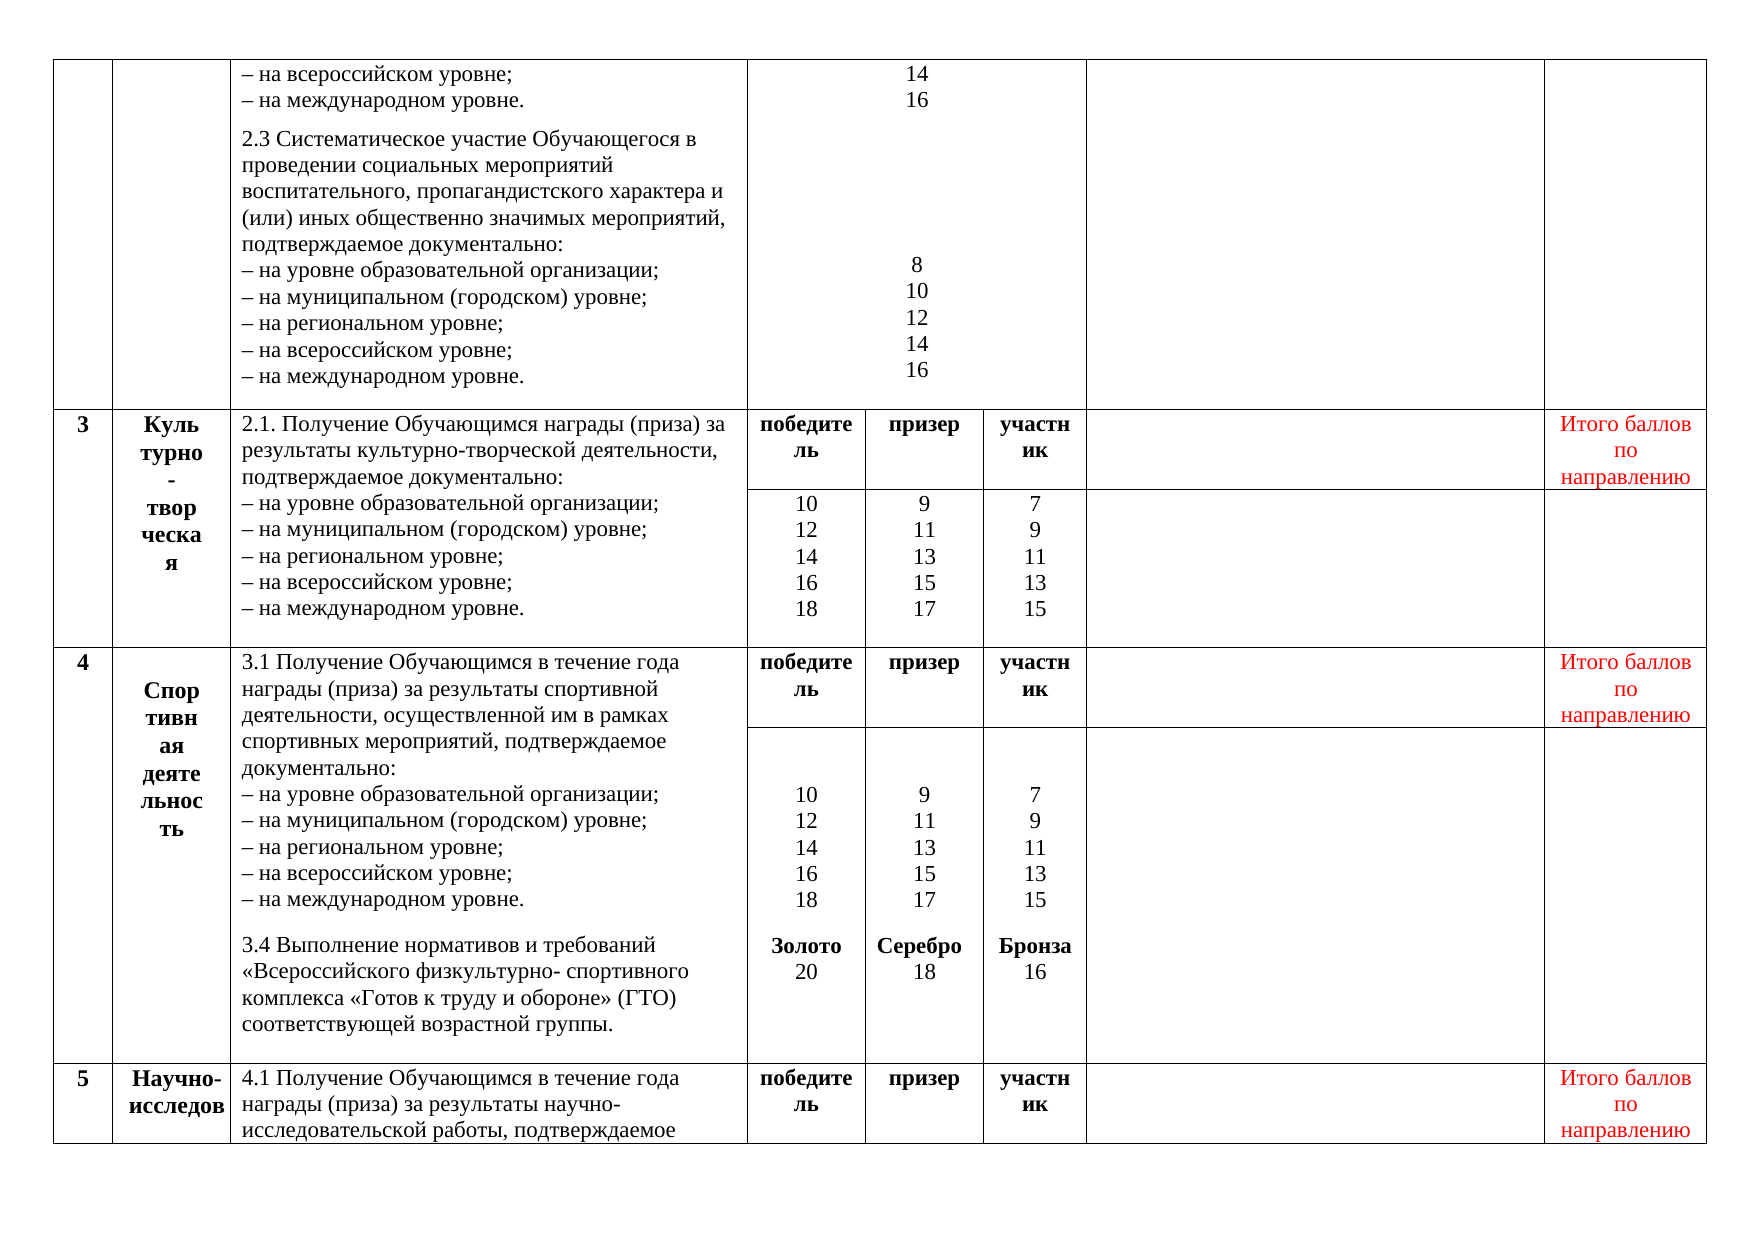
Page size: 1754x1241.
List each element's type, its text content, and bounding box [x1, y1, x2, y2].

table_cell призер [866, 648, 983, 727]
table_cell [1087, 728, 1544, 1063]
table_cell Итого баллов по направлению [1545, 1064, 1706, 1143]
table_cell призер [866, 410, 983, 489]
table_cell [1545, 728, 1706, 1063]
table_cell 3.1 Получение Обучающимся в течение года награды (приза) за результаты спортивной деятельности, осуществленной им в рамках спортивных мероприятий, подтверждаемое документально: – на уровне образовательной организации; – на муниципальном (городском) уровне; – на региональном уровне; – на всероссийском уровне; – на международном уровне. 3.4 Выполнение нормативов и требований «Всероссийского физкультурно- спортивного комплекса «Готов к труду и обороне» (ГТО) соответствующей возрастной группы. [231, 648, 747, 1063]
table_cell [1087, 648, 1544, 727]
table_cell Итого баллов по направлению [1545, 648, 1706, 727]
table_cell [113, 1064, 230, 1143]
table_cell 2.1. Получение Обучающимся награды (приза) за результаты культурно-творческой деятельности, подтверждаемое документально: – на уровне образовательной организации; – на муниципальном (городском) уровне; – на региональном уровне; – на всероссийском уровне; – на международном уровне. [231, 410, 747, 647]
table_cell 10 12 14 16 18 [748, 490, 865, 647]
table_cell Спортивная деятельность [113, 648, 230, 1063]
table_cell Итого баллов по направлению [1545, 410, 1706, 489]
table_cell 5 [54, 1064, 112, 1143]
table_cell 4 [54, 648, 112, 1063]
table_cell участник [984, 1064, 1086, 1143]
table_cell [748, 60, 1086, 409]
table_cell 10 12 14 16 18 Золото 20 [748, 728, 865, 1063]
table_cell победитель [748, 648, 865, 727]
table_cell 3 [54, 410, 112, 647]
table_cell Культурно-творческая [113, 410, 230, 647]
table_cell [113, 60, 230, 409]
table_cell победитель [748, 410, 865, 489]
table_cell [231, 1064, 747, 1143]
table_cell 2 [54, 60, 112, 409]
table_cell участник [984, 410, 1086, 489]
table_cell [1545, 60, 1706, 409]
table_cell [1545, 490, 1706, 647]
table_cell [1087, 410, 1544, 489]
table_cell 7 9 11 13 15 Бронза 16 [984, 728, 1086, 1063]
table_cell [1087, 490, 1544, 647]
table_cell призер [866, 1064, 983, 1143]
table_cell участник [984, 648, 1086, 727]
table_cell [1087, 60, 1544, 409]
table_cell [1087, 1064, 1544, 1143]
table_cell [231, 60, 747, 409]
table_cell 9 11 13 15 17 Серебро 18 [866, 728, 983, 1063]
table_cell 9 11 13 15 17 [866, 490, 983, 647]
table_cell победитель [748, 1064, 865, 1143]
table_cell 7 9 11 13 15 [984, 490, 1086, 647]
